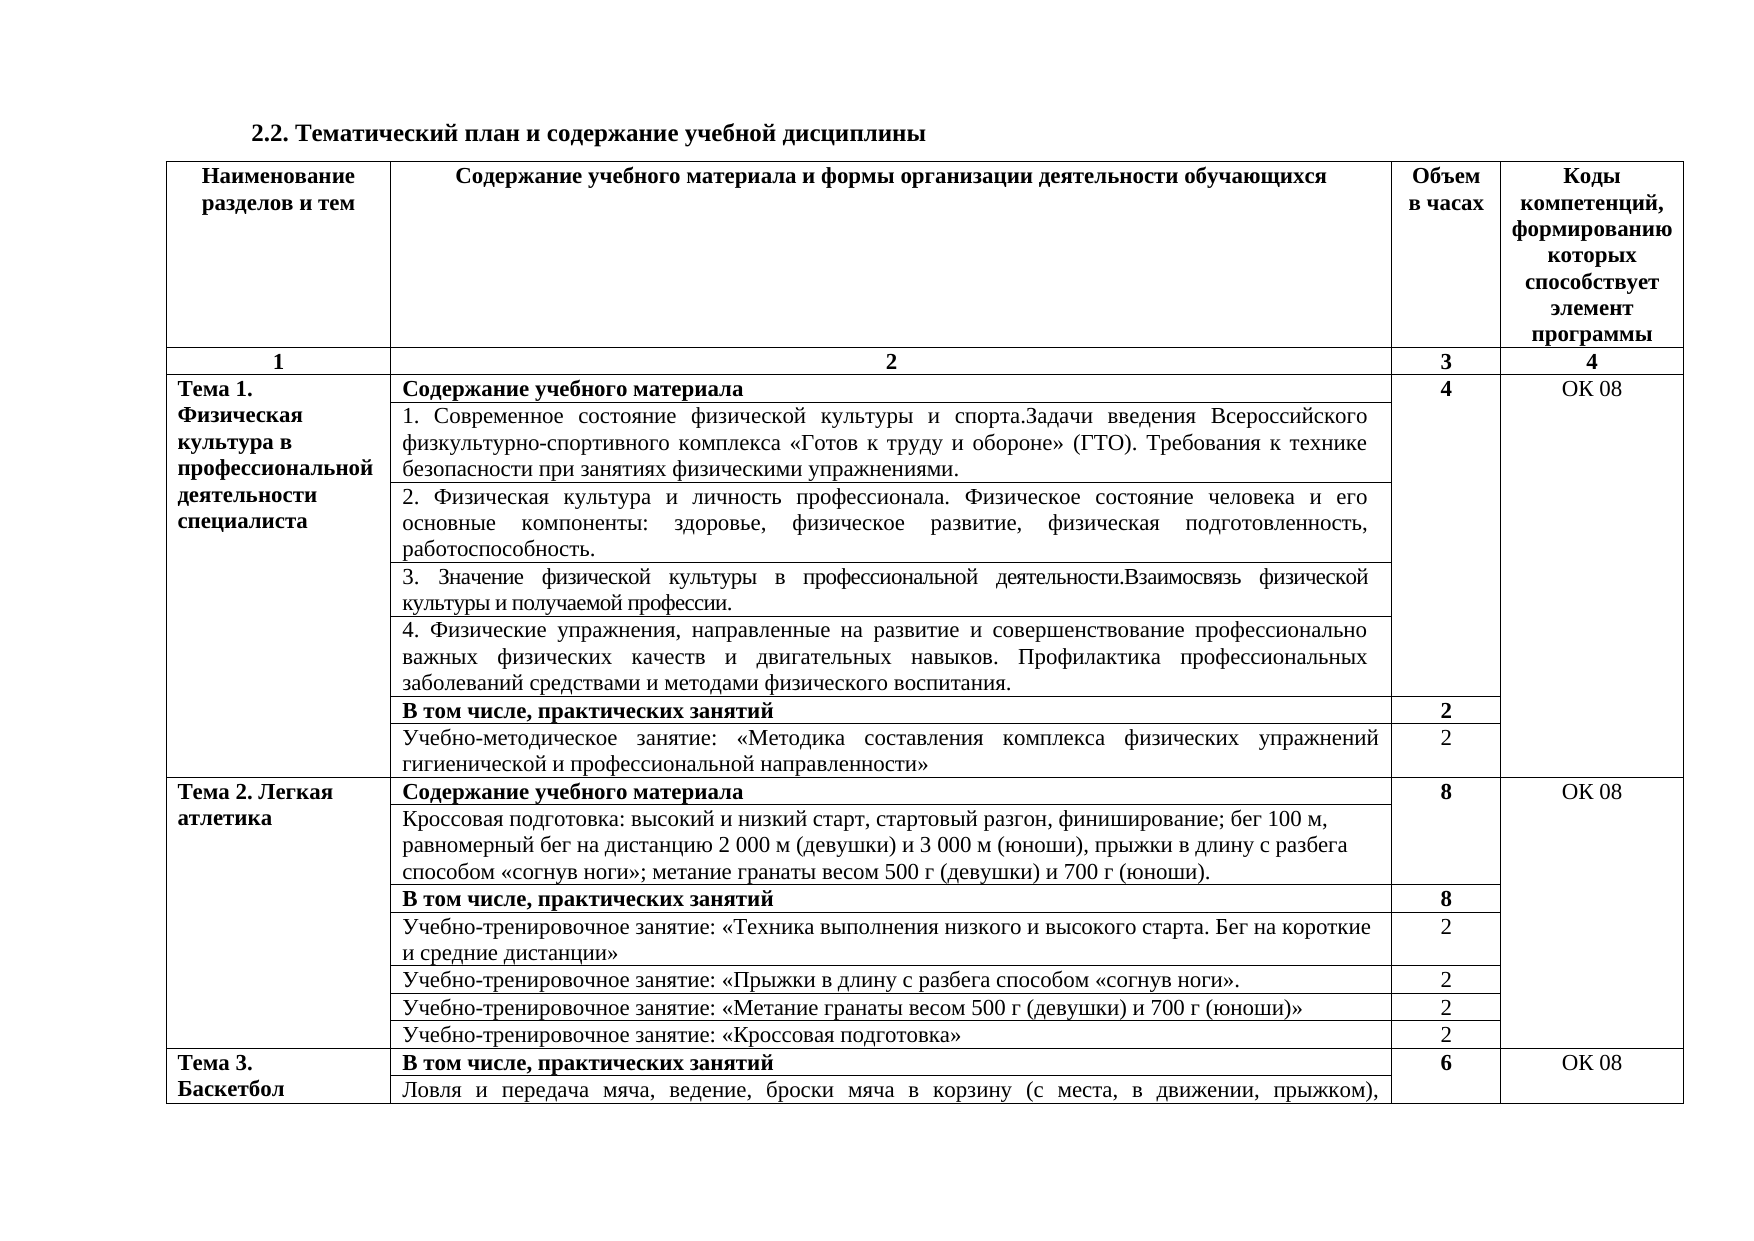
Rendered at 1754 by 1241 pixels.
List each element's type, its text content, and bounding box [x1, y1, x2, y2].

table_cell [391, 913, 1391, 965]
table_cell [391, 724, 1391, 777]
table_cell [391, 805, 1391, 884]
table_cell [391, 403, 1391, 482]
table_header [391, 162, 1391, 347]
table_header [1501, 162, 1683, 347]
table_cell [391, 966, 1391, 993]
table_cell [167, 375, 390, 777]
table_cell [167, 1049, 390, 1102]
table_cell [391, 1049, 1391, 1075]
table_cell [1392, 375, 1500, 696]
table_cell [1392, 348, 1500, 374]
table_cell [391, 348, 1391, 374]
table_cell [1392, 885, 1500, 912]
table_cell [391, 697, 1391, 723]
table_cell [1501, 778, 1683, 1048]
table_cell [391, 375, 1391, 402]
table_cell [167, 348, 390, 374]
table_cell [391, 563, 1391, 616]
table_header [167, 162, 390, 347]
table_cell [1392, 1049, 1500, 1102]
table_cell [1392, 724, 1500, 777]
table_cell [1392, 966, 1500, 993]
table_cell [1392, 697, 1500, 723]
text 2.2. Тематический план и содержание учебной дисциплины [177, 118, 1695, 147]
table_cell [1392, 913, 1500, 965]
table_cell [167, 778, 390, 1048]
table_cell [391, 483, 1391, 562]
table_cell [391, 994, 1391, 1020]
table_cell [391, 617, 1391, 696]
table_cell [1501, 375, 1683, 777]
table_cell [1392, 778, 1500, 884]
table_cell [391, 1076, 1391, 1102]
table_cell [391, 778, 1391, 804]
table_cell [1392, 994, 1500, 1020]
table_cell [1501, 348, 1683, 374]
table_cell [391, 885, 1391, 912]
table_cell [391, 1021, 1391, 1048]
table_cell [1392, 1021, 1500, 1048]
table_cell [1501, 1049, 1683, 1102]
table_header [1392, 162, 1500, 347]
